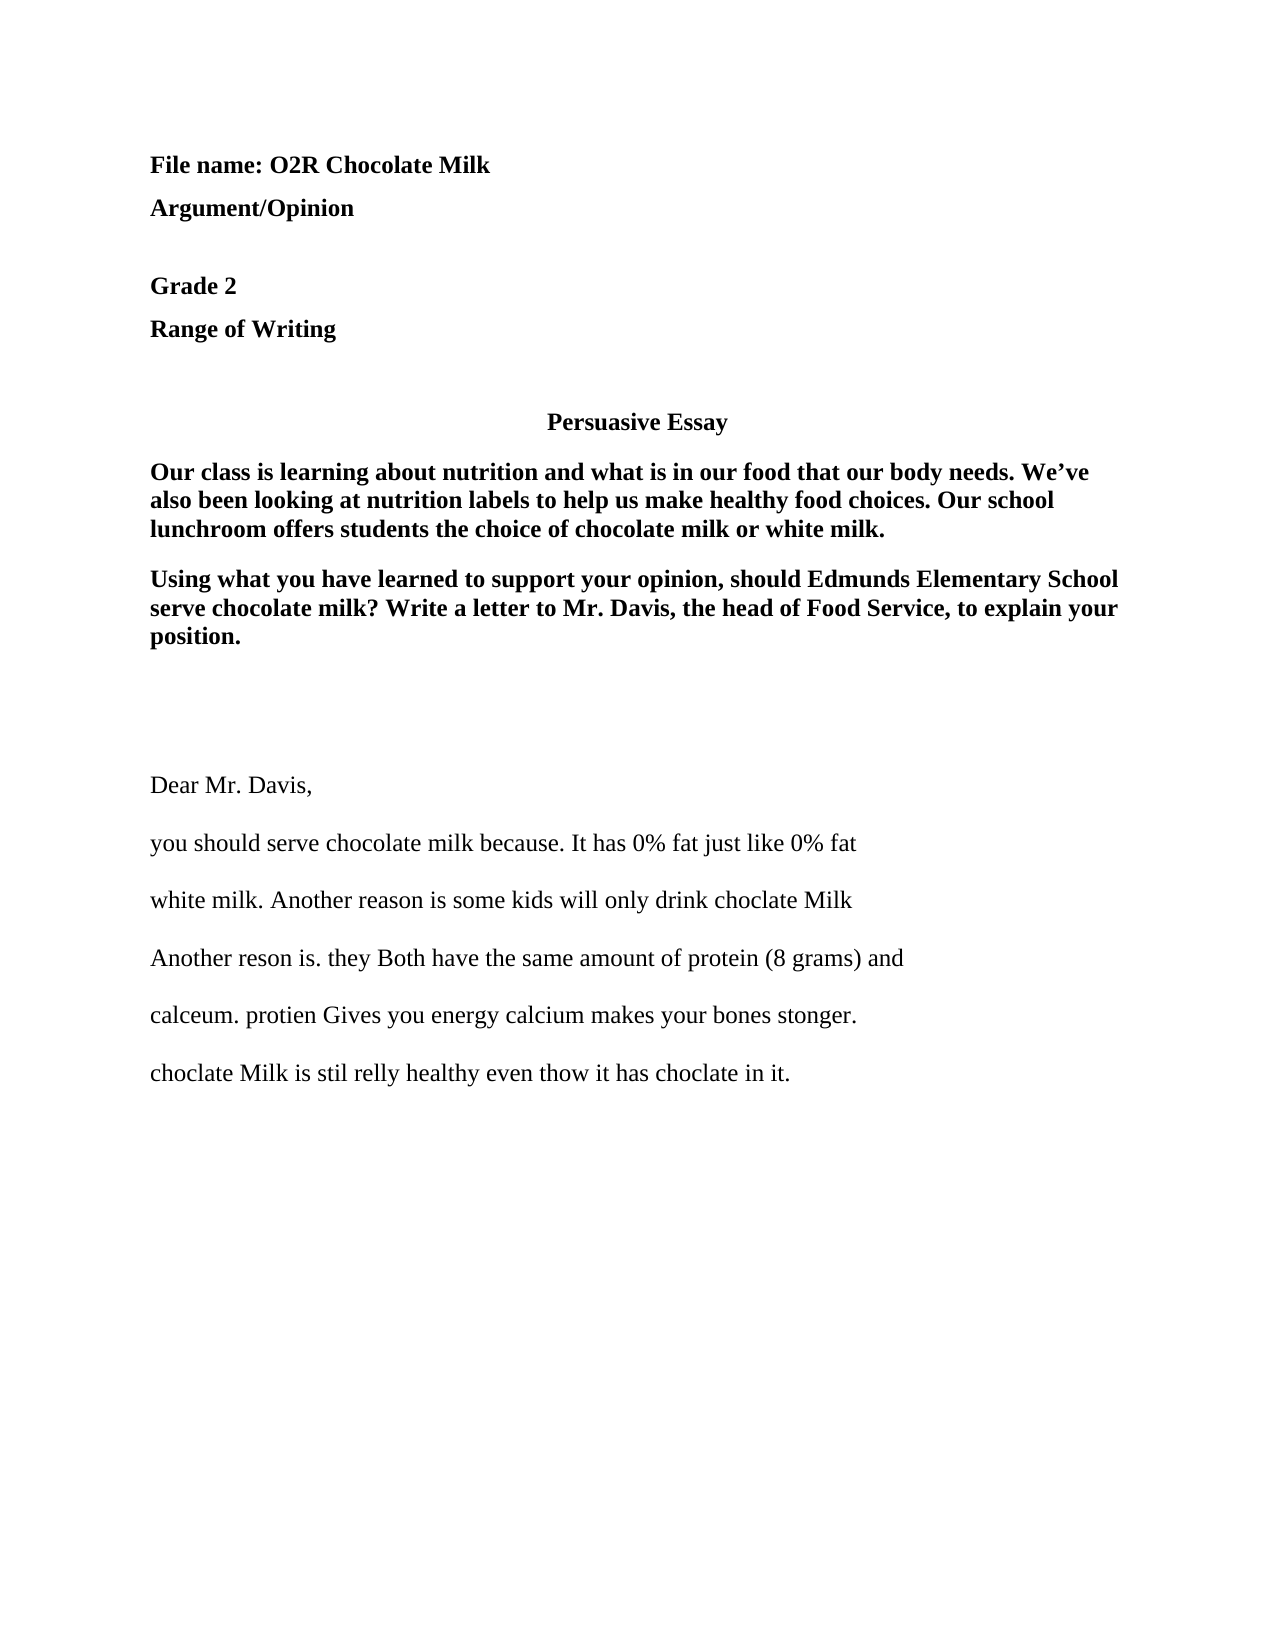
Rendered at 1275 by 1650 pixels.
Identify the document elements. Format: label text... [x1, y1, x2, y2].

text Persuasive Essay [150, 407, 1125, 436]
text Dear Mr. Davis, [150, 770, 909, 799]
text Grade 2 [150, 271, 1125, 300]
text Argument/Opinion [150, 193, 1125, 222]
text Using what you have learned to support your opinion, should Edmunds Elementary School serve chocolate milk? Write a letter to Mr. Davis, the head of Food Service, to explain your position. [150, 564, 1125, 650]
text Range of Writing [150, 314, 1125, 343]
text you should serve chocolate milk because. It has 0% fat just like 0% fat white milk. Another reason is some kids will only drink choclate Milk Another reson is. they Both have the same amount of protein (8 grams) and calceum. protien Gives you energy calcium makes your bones stonger. choclate Milk is stil relly healthy even thow it has choclate in it. [150, 828, 909, 1086]
text File name: O2R Chocolate Milk [150, 150, 1125, 179]
text Our class is learning about nutrition and what is in our food that our body needs. We’ve also been looking at nutrition labels to help us make healthy food choices. Our school lunchroom offers students the choice of chocolate milk or white milk. [150, 457, 1125, 543]
